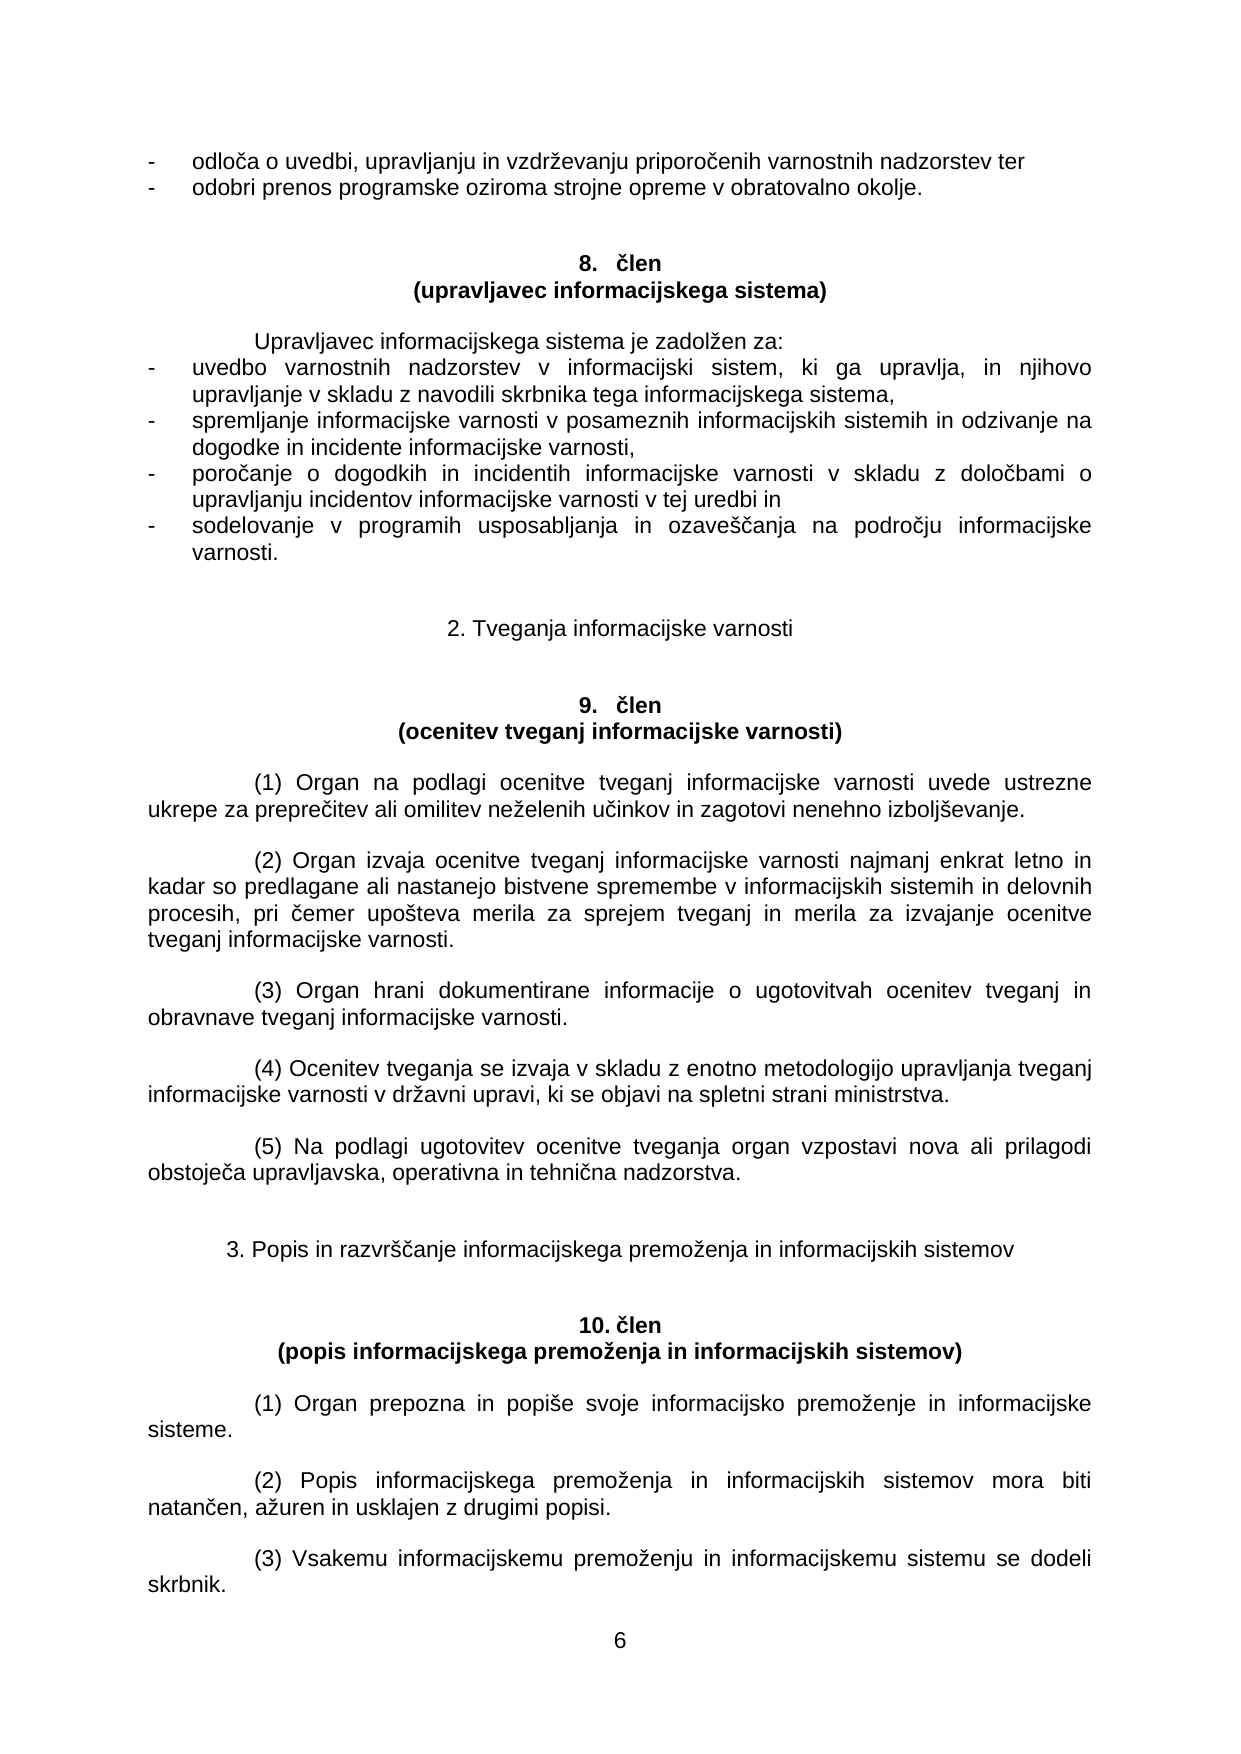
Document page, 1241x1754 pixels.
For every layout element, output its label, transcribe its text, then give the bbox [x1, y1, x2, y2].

text sodelovanje v programih usposabljanja in ozaveščanja na področju informacijske varnosti. [148, 512, 1093, 565]
text Upravljavec informacijskega sistema je zadolžen za: [148, 328, 1093, 354]
text (popis informacijskega premoženja in informacijskih sistemov) [148, 1338, 1093, 1364]
text (ocenitev tveganj informacijske varnosti) [148, 718, 1093, 744]
text (2) Organ izvaja ocenitve tveganj informacijske varnosti najmanj enkrat letno in kadar so predlagane ali nastanejo bistvene spremembe v informacijskih sistemih in delovnih procesih, pri čemer upošteva merila za sprejem tveganj in merila za izvajanje ocenitve tveganj informacijske varnosti. [148, 847, 1093, 952]
text uvedbo varnostnih nadzorstev v informacijski sistem, ki ga upravlja, in njihovo upravljanje v skladu z navodili skrbnika tega informacijskega sistema, [148, 354, 1093, 407]
text člen [148, 692, 1093, 718]
text (upravljavec informacijskega sistema) [148, 277, 1093, 303]
text (1) Organ prepozna in popiše svoje informacijsko premoženje in informacijske sisteme. [148, 1389, 1093, 1442]
text odobri prenos programske oziroma strojne opreme v obratovalno okolje. [148, 174, 1093, 200]
text člen [148, 1312, 1093, 1338]
text člen [148, 250, 1093, 277]
text odloča o uvedbi, upravljanju in vzdrževanju priporočenih varnostnih nadzorstev ter [148, 148, 1093, 174]
text poročanje o dogodkih in incidentih informacijske varnosti v skladu z določbami o upravljanju incidentov informacijske varnosti v tej uredbi in [148, 460, 1093, 512]
text (3) Organ hrani dokumentirane informacije o ugotovitvah ocenitev tveganj in obravnave tveganj informacijske varnosti. [148, 977, 1093, 1030]
text spremljanje informacijske varnosti v posameznih informacijskih sistemih in odzivanje na dogodke in incidente informacijske varnosti, [148, 407, 1093, 460]
text (3) Vsakemu informacijskemu premoženju in informacijskemu sistemu se dodeli skrbnik. [148, 1545, 1093, 1598]
text 2. Tveganja informacijske varnosti [148, 615, 1093, 642]
text 3. Popis in razvrščanje informacijskega premoženja in informacijskih sistemov [148, 1236, 1093, 1262]
text (1) Organ na podlagi ocenitve tveganj informacijske varnosti uvede ustrezne ukrepe za preprečitev ali omilitev neželenih učinkov in zagotovi nenehno izboljševanje. [148, 769, 1093, 822]
text (5) Na podlagi ugotovitev ocenitve tveganja organ vzpostavi nova ali prilagodi obstoječa upravljavska, operativna in tehnična nadzorstva. [148, 1133, 1093, 1186]
text (2) Popis informacijskega premoženja in informacijskih sistemov mora biti natančen, ažuren in usklajen z drugimi popisi. [148, 1467, 1093, 1520]
text (4) Ocenitev tveganja se izvaja v skladu z enotno metodologijo upravljanja tveganj informacijske varnosti v državni upravi, ki se objavi na spletni strani ministrstva. [148, 1055, 1093, 1108]
